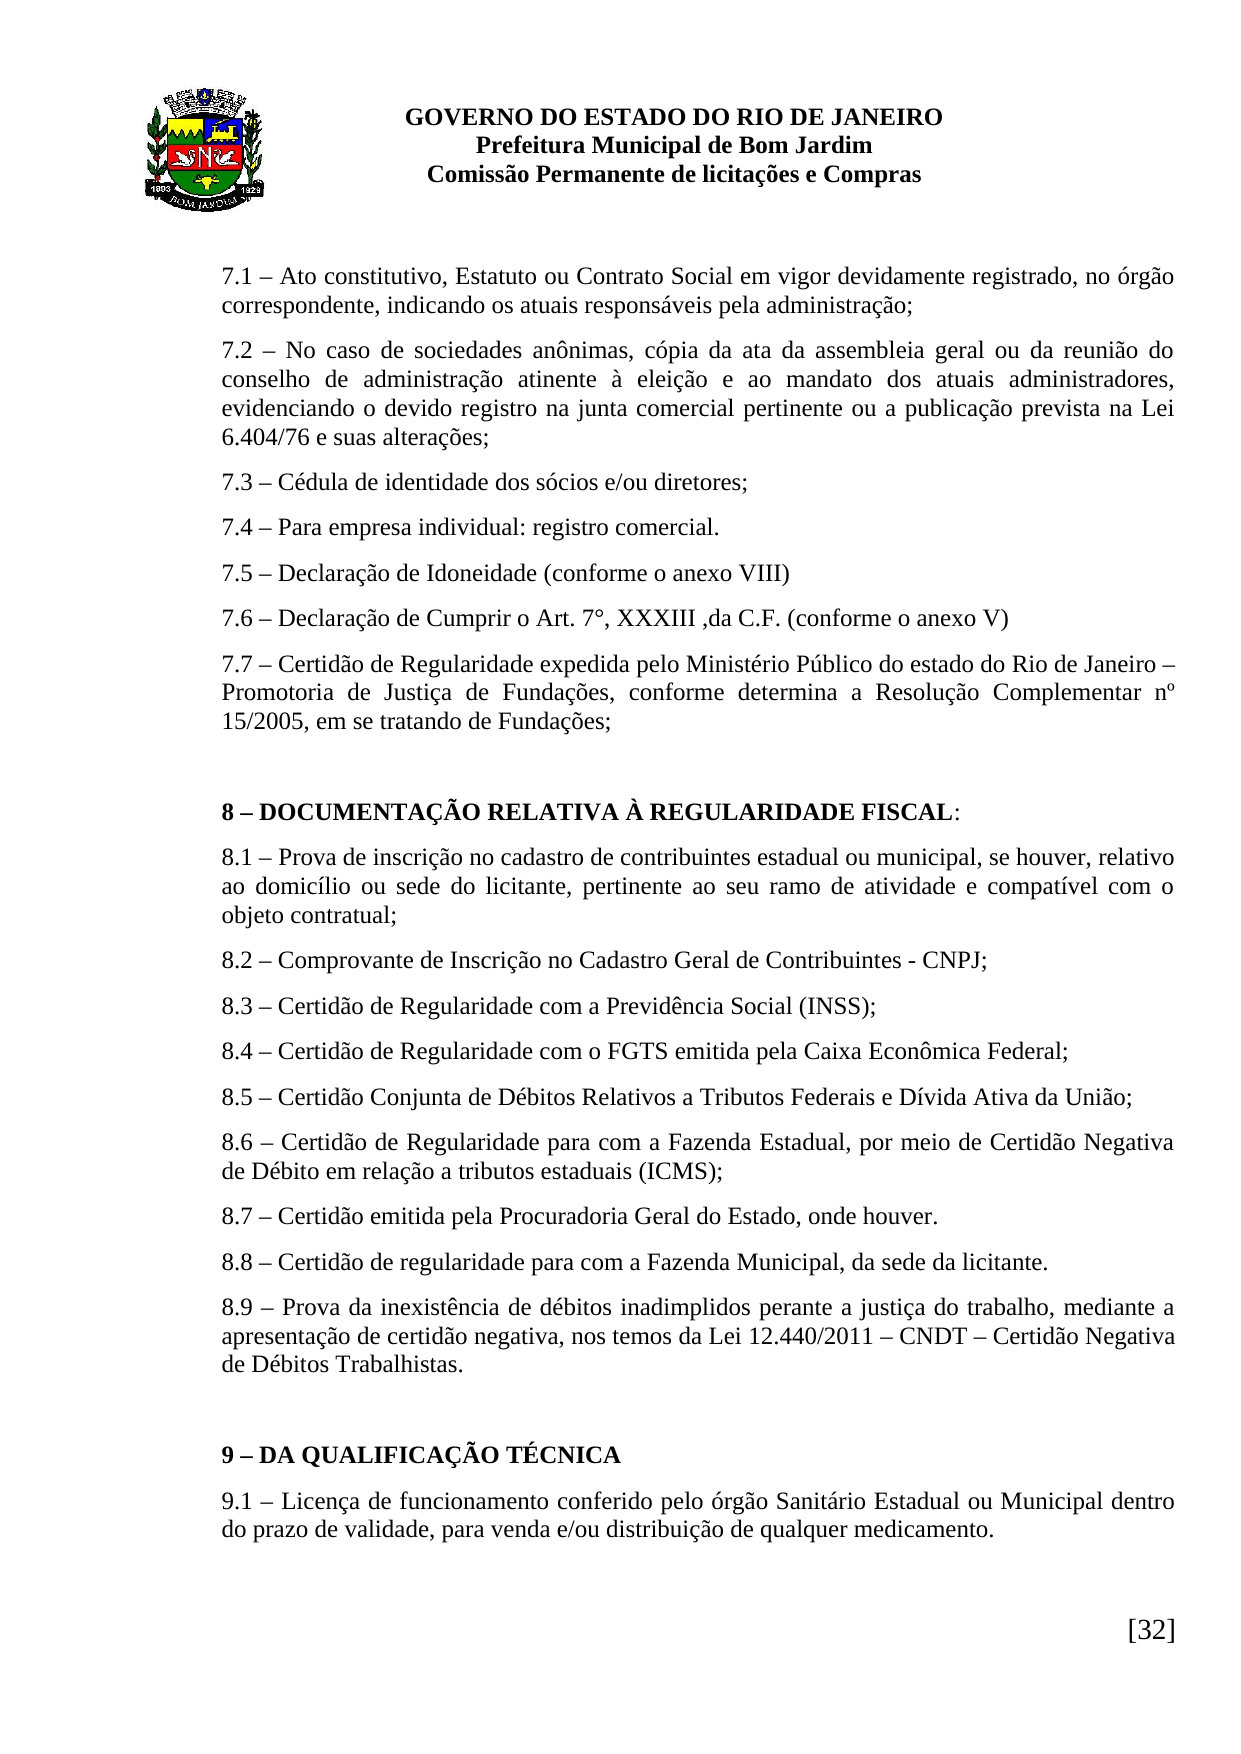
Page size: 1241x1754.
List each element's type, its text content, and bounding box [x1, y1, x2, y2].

text 9.1 – Licença de funcionamento conferido pelo órgão Sanitário Estadual ou Municipal dentro do prazo de validade, para venda e/ou distribuição de qualquer medicamento. [221, 1486, 1176, 1543]
text 8 – DOCUMENTAÇÃO RELATIVA À REGULARIDADE FISCAL: [221, 797, 1176, 826]
text 8.3 – Certidão de Regularidade com a Previdência Social (INSS); [221, 991, 1176, 1019]
text 8.1 – Prova de inscrição no cadastro de contribuintes estadual ou municipal, se houver, relativo ao domicílio ou sede do licitante, pertinente ao seu ramo de atividade e compatível com o objeto contratual; [221, 842, 1176, 871]
text 7.4 – Para empresa individual: registro comercial. [221, 512, 1176, 541]
text 8.2 – Comprovante de Inscrição no Cadastro Geral de Contribuintes - CNPJ; [221, 945, 1176, 974]
text 7.1 – Ato constitutivo, Estatuto ou Contrato Social em vigor devidamente registrado, no órgão correspondente, indicando os atuais responsáveis pela administração; [221, 243, 1176, 319]
picture [141, 85, 266, 214]
text 9 – DA QUALIFICAÇÃO TÉCNICA [221, 1440, 1176, 1469]
text 8.8 – Certidão de regularidade para com a Fazenda Municipal, da sede da licitante. [221, 1247, 1176, 1275]
text 7.7 – Certidão de Regularidade expedida pelo Ministério Público do estado do Rio de Janeiro – Promotoria de Justiça de Fundações, conforme determina a Resolução Complementar nº 15/2005, em se tratando de Fundações; [221, 649, 1176, 735]
text 8.4 – Certidão de Regularidade com o FGTS emitida pela Caixa Econômica Federal; [221, 1036, 1176, 1065]
text 8.6 – Certidão de Regularidade para com a Fazenda Estadual, por meio de Certidão Negativa de Débito em relação a tributos estaduais (ICMS); [221, 1127, 1176, 1184]
text 8.9 – Prova da inexistência de débitos inadimplidos perante a justiça do trabalho, mediante a apresentação de certidão negativa, nos temos da Lei 12.440/2011 – CNDT – Certidão Negativa de Débitos Trabalhistas. [221, 1292, 1176, 1378]
text 8.5 – Certidão Conjunta de Débitos Relativos a Tributos Federais e Dívida Ativa da União; [221, 1082, 1176, 1110]
text 8.7 – Certidão emitida pela Procuradoria Geral do Estado, onde houver. [221, 1201, 1176, 1230]
text 7.6 – Declaração de Cumprir o Art. 7°, XXXIII ,da C.F. (conforme o anexo V) [221, 603, 1176, 632]
text 8.1 – Prova de inscrição no cadastro de contribuintes estadual ou municipal, se houver, relativo ao domicílio ou sede do licitante, pertinente ao seu ramo de atividade e compatível com o objeto contratual; [390, 900, 1176, 929]
text 7.5 – Declaração de Idoneidade (conforme o anexo VIII) [221, 558, 1176, 587]
text 7.3 – Cédula de identidade dos sócios e/ou diretores; [221, 467, 1176, 496]
text 7.2 – No caso de sociedades anônimas, cópia da ata da assembleia geral ou da reunião do conselho de administração atinente à eleição e ao mandato dos atuais administradores, evidenciando o devido registro na junta comercial pertinente ou a publicação prevista na Lei 6.404/76 e suas alterações; [221, 335, 1176, 450]
